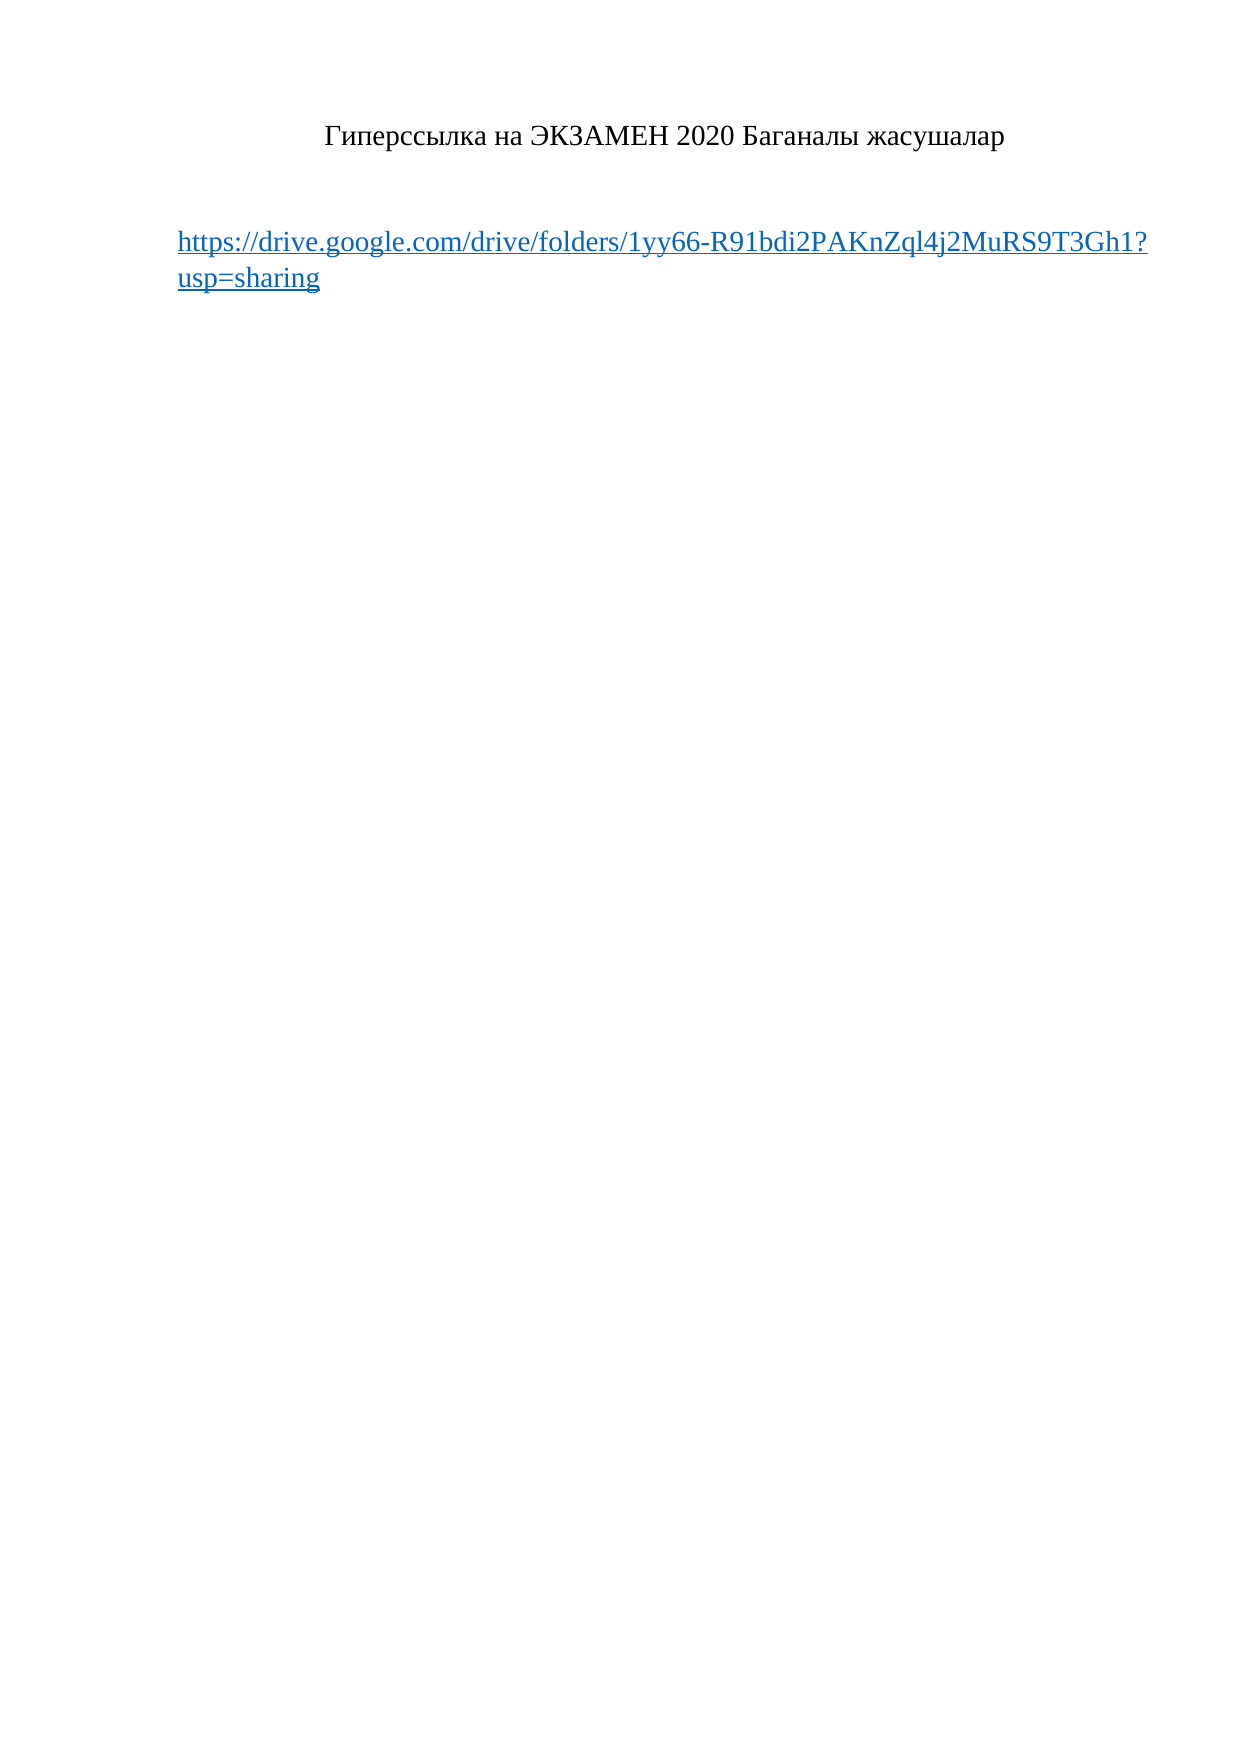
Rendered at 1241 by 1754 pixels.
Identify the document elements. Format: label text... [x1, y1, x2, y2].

text Гиперссылка на ЭКЗАМЕН 2020 Баганалы жасушалар [177, 118, 1152, 152]
text https://drive.google.com/drive/folders/1yy66-R91bdi2PAKnZql4j2MuRS9T3Gh1?usp=sharing [177, 224, 1152, 293]
